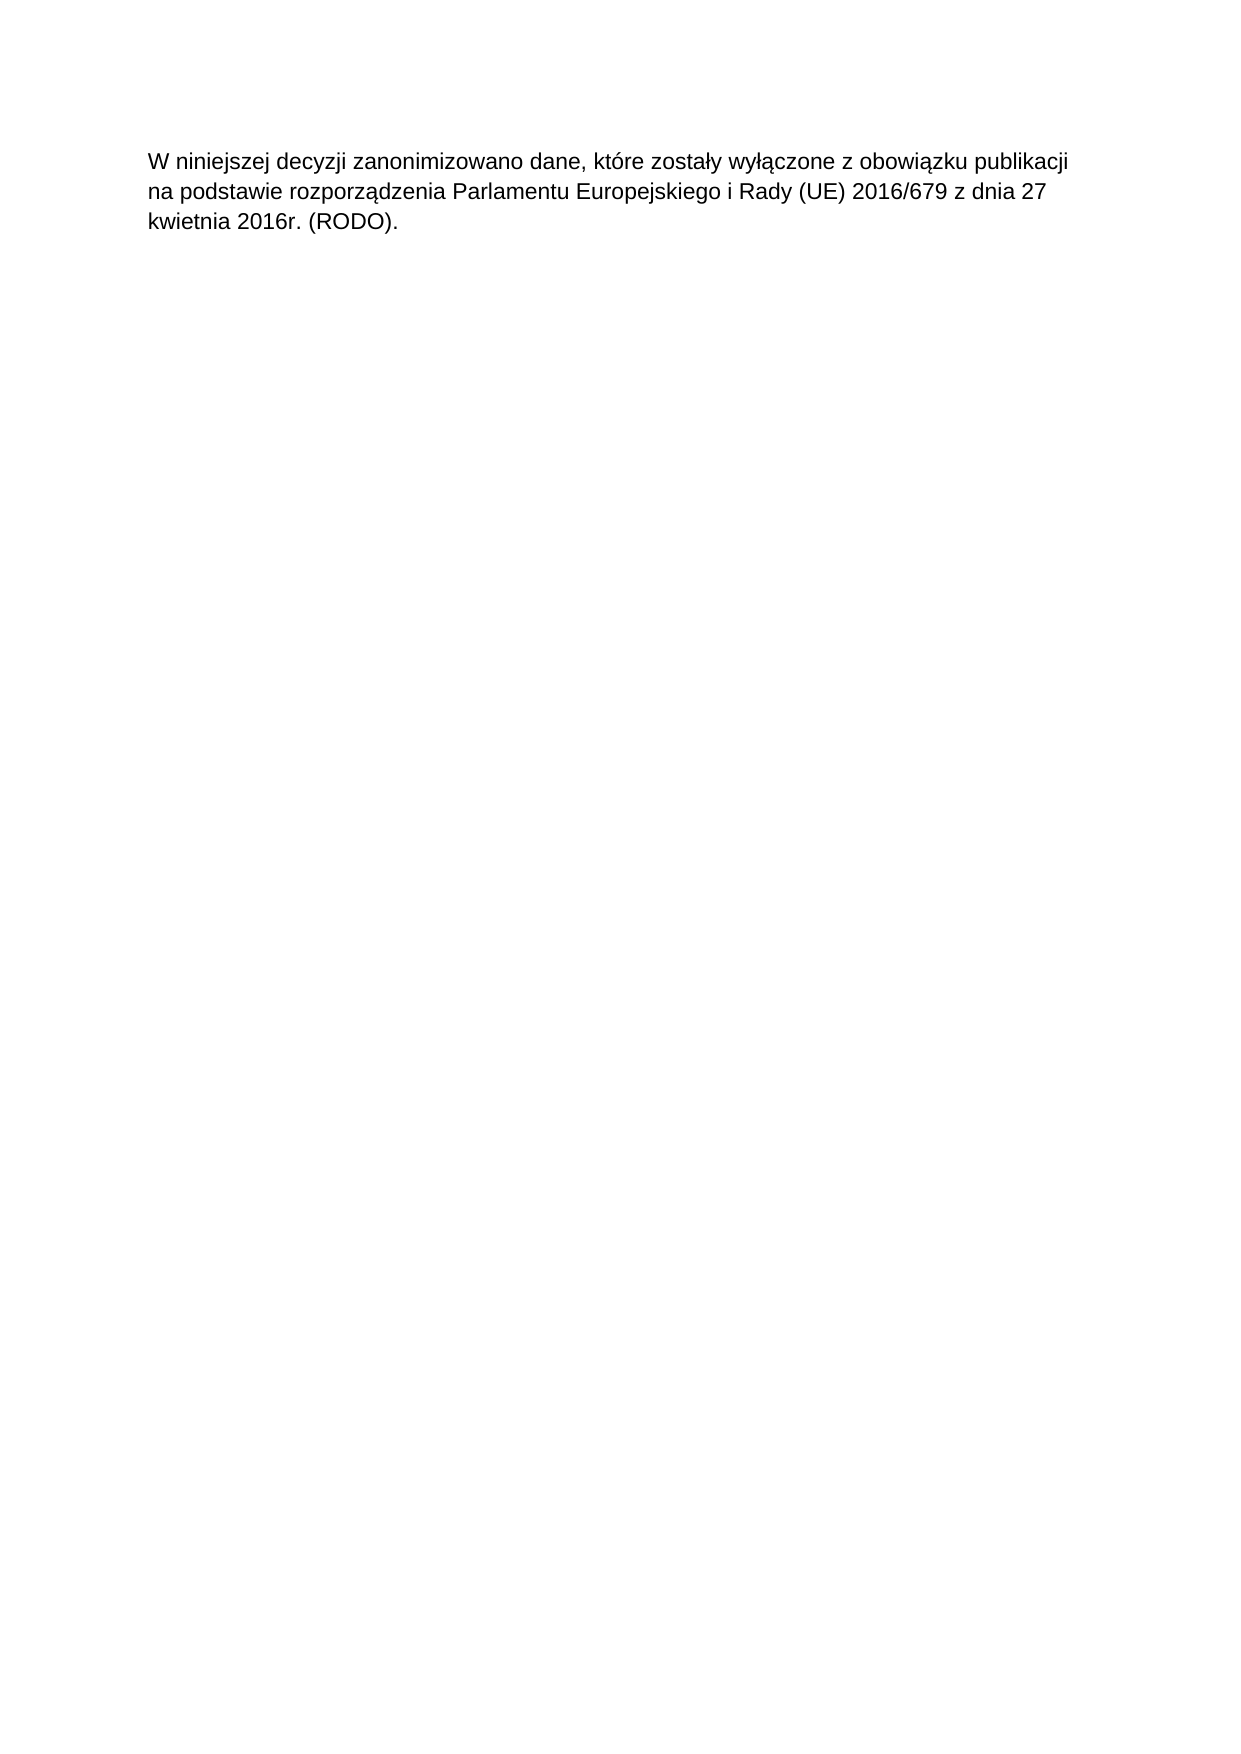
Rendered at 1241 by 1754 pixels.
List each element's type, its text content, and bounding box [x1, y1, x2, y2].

text W niniejszej decyzji zanonimizowano dane, które zostały wyłączone z obowiązku publikacji na podstawie rozporządzenia Parlamentu Europejskiego i Rady (UE) 2016/679 z dnia 27 kwietnia 2016r. (RODO). [148, 148, 1093, 234]
